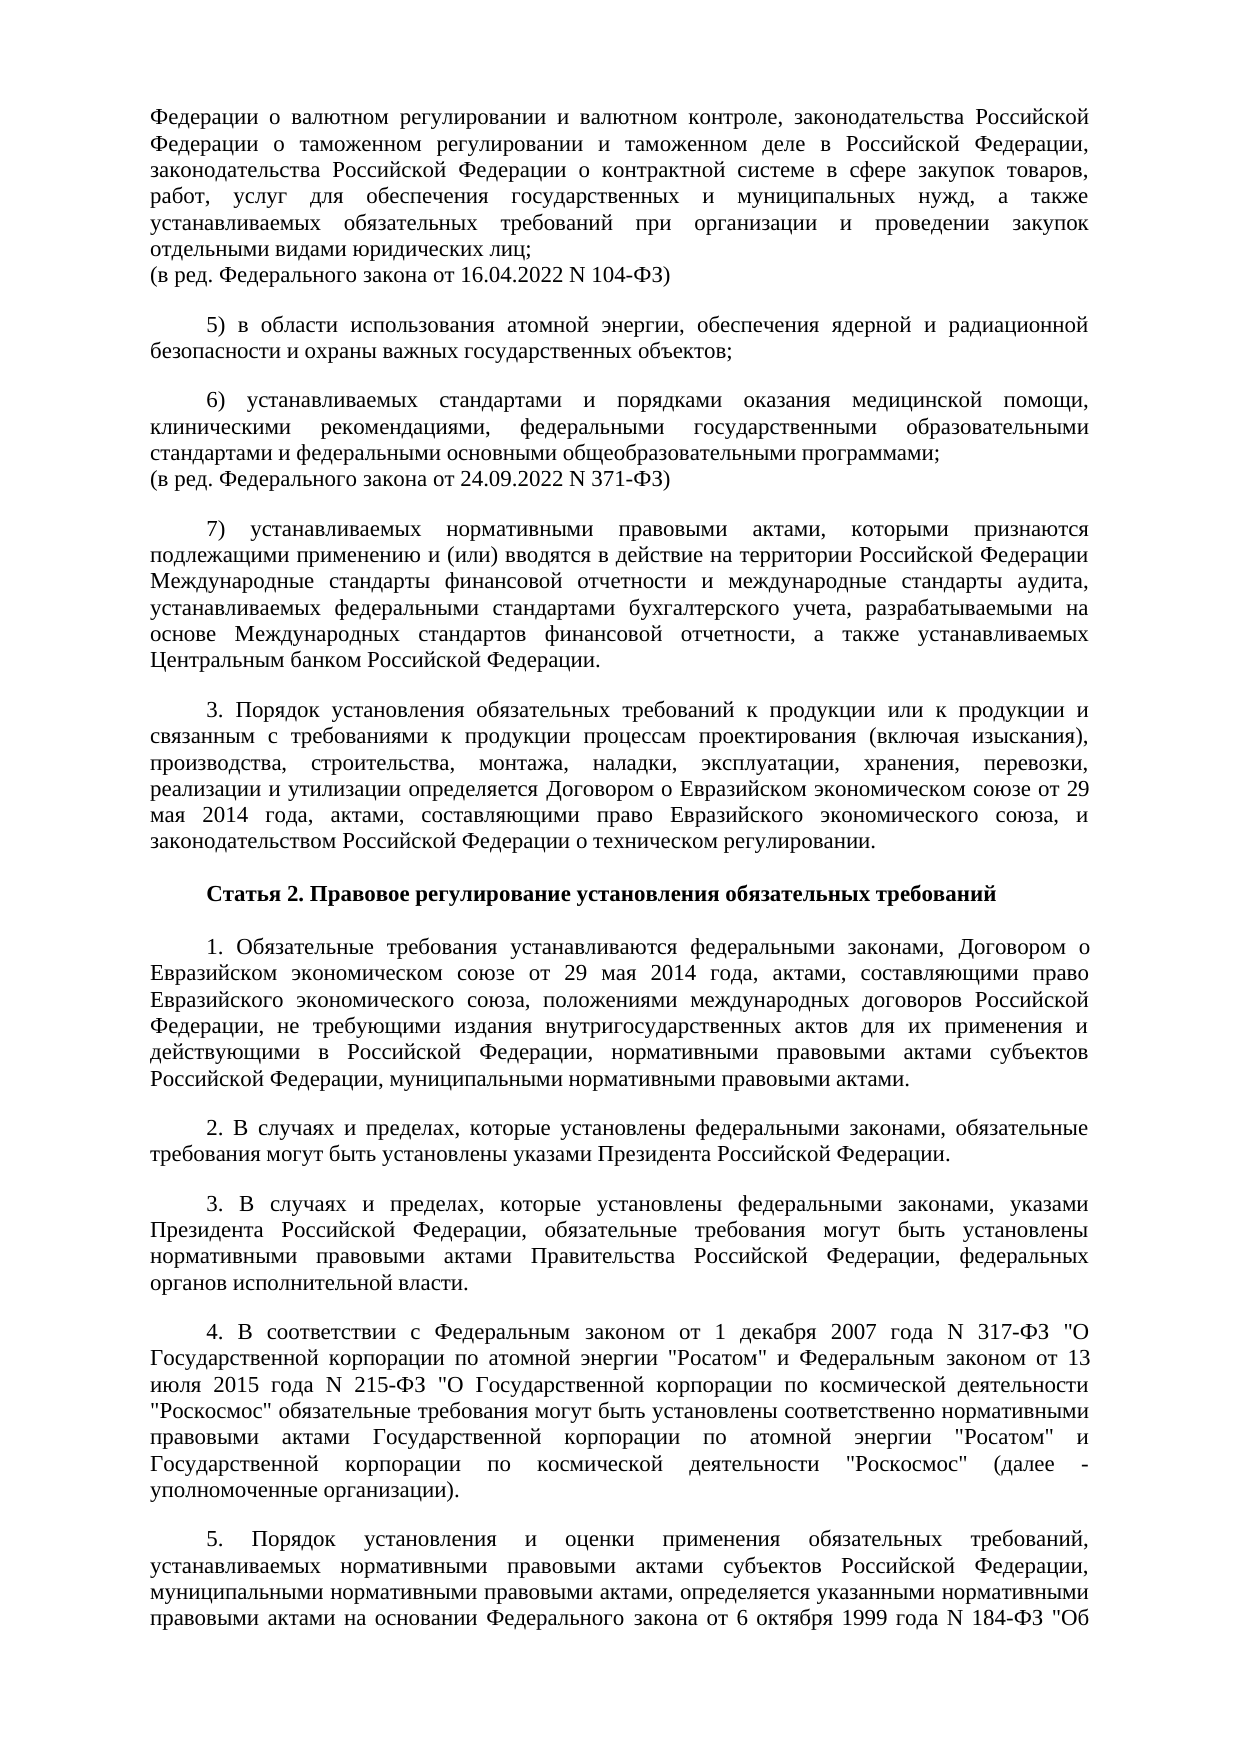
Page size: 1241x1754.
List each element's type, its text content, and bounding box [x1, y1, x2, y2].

text 6) устанавливаемых стандартами и порядками оказания медицинской помощи, клиническими рекомендациями, федеральными государственными образовательными стандартами и федеральными основными общеобразовательными программами; [150, 386, 1090, 466]
text (в ред. Федерального закона от 16.04.2022 N 104-ФЗ) [150, 262, 1090, 288]
text 7) устанавливаемых нормативными правовыми актами, которыми признаются подлежащими применению и (или) вводятся в действие на территории Российской Федерации Международные стандарты финансовой отчетности и международные стандарты аудита, устанавливаемых федеральными стандартами бухгалтерского учета, разрабатываемыми на основе Международных стандартов финансовой отчетности, а также устанавливаемых Центральным банком Российской Федерации. [150, 515, 1090, 673]
text 5) в области использования атомной энергии, обеспечения ядерной и радиационной безопасности и охраны важных государственных объектов; [150, 311, 1090, 363]
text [150, 103, 1090, 262]
text (в ред. Федерального закона от 24.09.2022 N 371-ФЗ) [150, 466, 1090, 492]
text 1. Обязательные требования устанавливаются федеральными законами, Договором о Евразийском экономическом союзе от 29 мая 2014 года, актами, составляющими право Евразийского экономического союза, положениями международных договоров Российской Федерации, не требующими издания внутригосударственных актов для их применения и действующими в Российской Федерации, нормативными правовыми актами субъектов Российской Федерации, муниципальными нормативными правовыми актами. [150, 933, 1090, 1091]
text 3. Порядок установления обязательных требований к продукции или к продукции и связанным с требованиями к продукции процессам проектирования (включая изыскания), производства, строительства, монтажа, наладки, эксплуатации, хранения, перевозки, реализации и утилизации определяется Договором о Евразийском экономическом союзе от 29 мая 2014 года, актами, составляющими право Евразийского экономического союза, и законодательством Российской Федерации о техническом регулировании. [150, 696, 1090, 854]
text 2. В случаях и пределах, которые установлены федеральными законами, обязательные требования могут быть установлены указами Президента Российской Федерации. [150, 1114, 1090, 1167]
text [150, 1525, 1090, 1631]
title Статья 2. Правовое регулирование установления обязательных требований [150, 880, 1090, 907]
text 3. В случаях и пределах, которые установлены федеральными законами, указами Президента Российской Федерации, обязательные требования могут быть установлены нормативными правовыми актами Правительства Российской Федерации, федеральных органов исполнительной власти. [150, 1190, 1090, 1295]
text 4. В соответствии с Федеральным законом от 1 декабря 2007 года N 317-ФЗ "О Государственной корпорации по атомной энергии "Росатом" и Федеральным законом от 13 июля 2015 года N 215-ФЗ "О Государственной корпорации по космической деятельности "Роскосмос" обязательные требования могут быть установлены соответственно нормативными правовыми актами Государственной корпорации по атомной энергии "Росатом" и Государственной корпорации по космической деятельности "Роскосмос" (далее - уполномоченные организации). [150, 1318, 1090, 1502]
